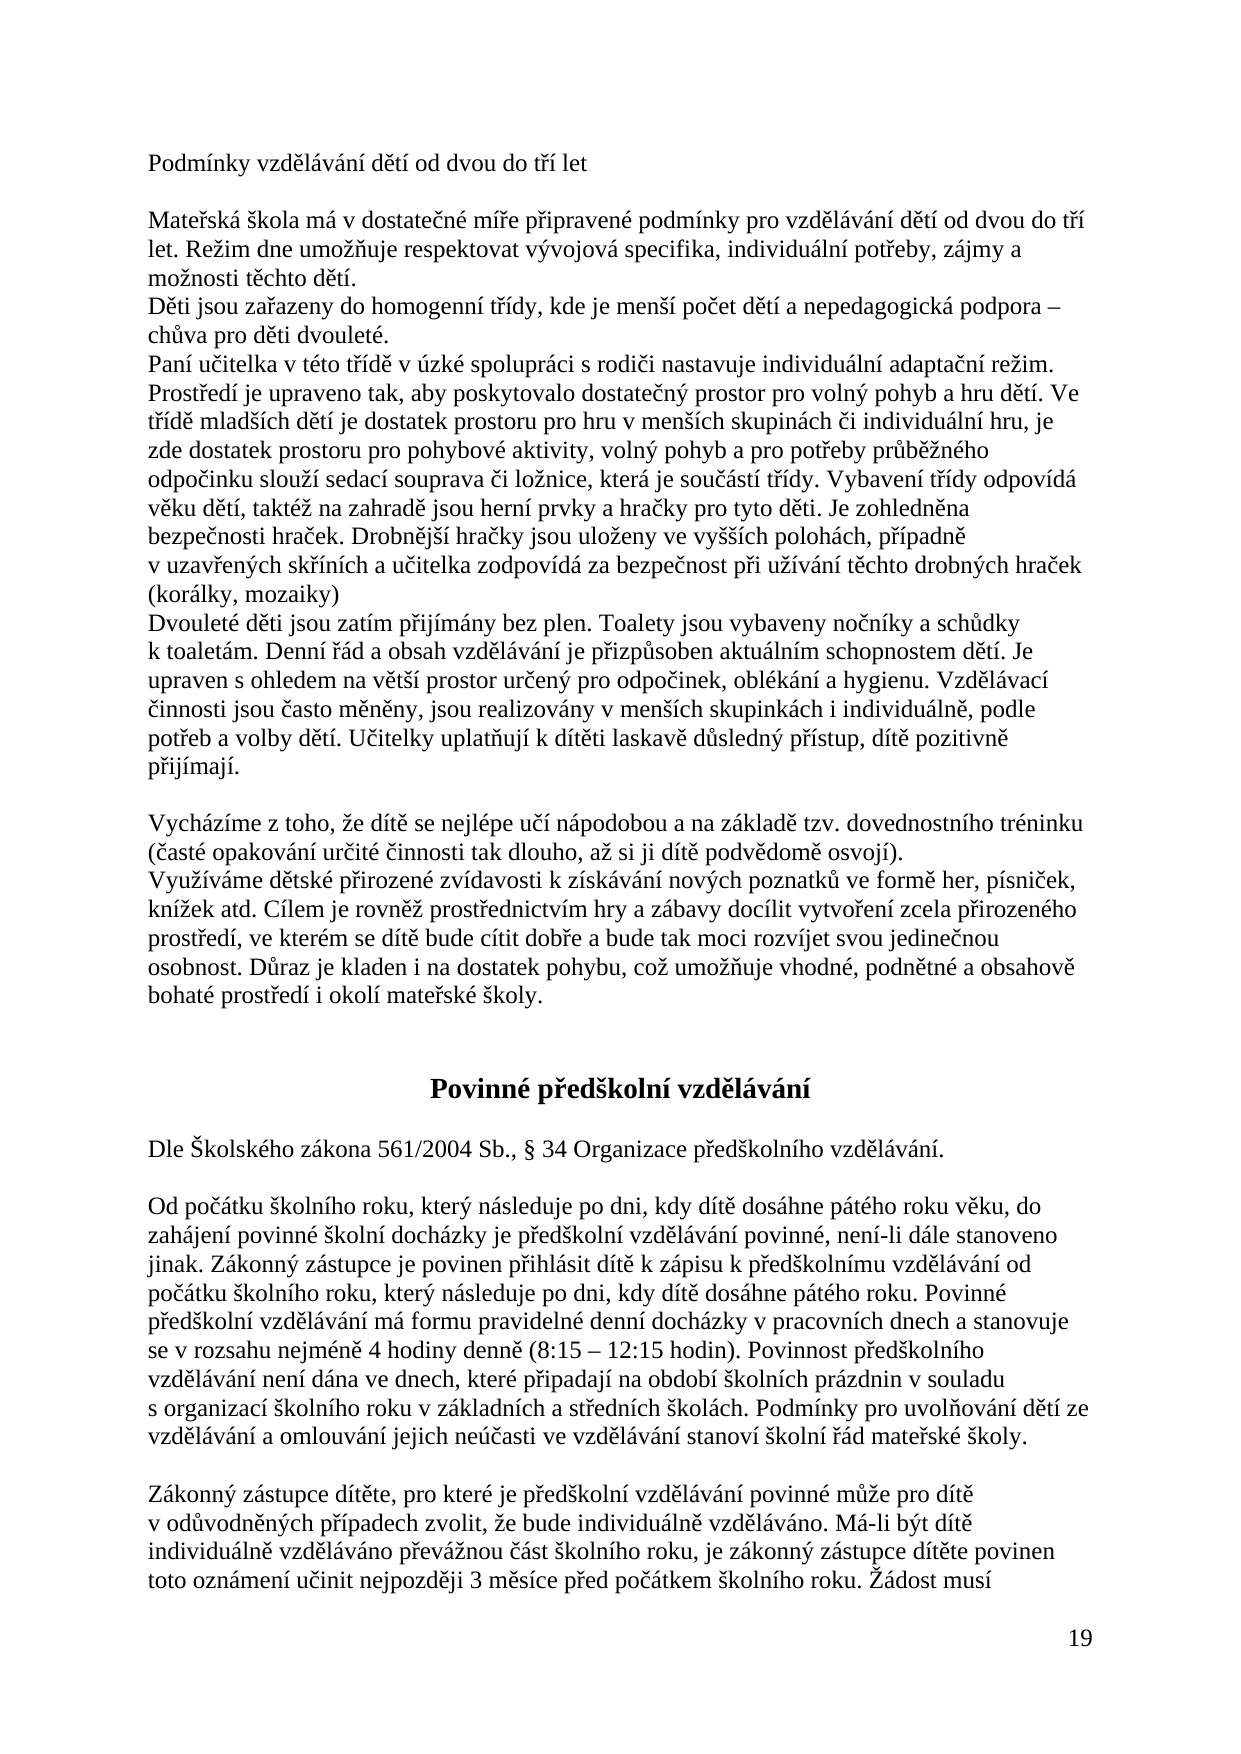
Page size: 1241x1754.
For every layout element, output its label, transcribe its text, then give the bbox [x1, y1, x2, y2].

text Využíváme dětské přirozené zvídavosti k získávání nových poznatků ve formě her, písniček, knížek atd. Cílem je rovněž prostřednictvím hry a zábavy docílit vytvoření zcela přirozeného prostředí, ve kterém se dítě bude cítit dobře a bude tak moci rozvíjet svou jedinečnou osobnost. Důraz je kladen i na dostatek pohybu, což umožňuje vhodné, podnětné a obsahově bohaté prostředí i okolí mateřské školy. [148, 866, 1093, 1009]
text Děti jsou zařazeny do homogenní třídy, kde je menší počet dětí a nepedagogická podpora – chůva pro děti dvouleté. [148, 291, 1093, 349]
text Dvouleté děti jsou zatím přijímány bez plen. Toalety jsou vybaveny nočníky a schůdky k toaletám. Denní řád a obsah vzdělávání je přizpůsoben aktuálním schopnostem dětí. Je upraven s ohledem na větší prostor určený pro odpočinek, oblékání a hygienu. Vzdělávací činnosti jsou často měněny, jsou realizovány v menších skupinkách i individuálně, podle potřeb a volby dětí. Učitelky uplatňují k dítěti laskavě důsledný přístup, dítě pozitivně přijímají. [148, 608, 1093, 780]
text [148, 1479, 1093, 1594]
text Vycházíme z toho, že dítě se nejlépe učí nápodobou a na základě tzv. dovednostního tréninku (časté opakování určité činnosti tak dlouho, až si ji dítě podvědomě osvojí). [148, 808, 1093, 866]
text Mateřská škola má v dostatečné míře připravené podmínky pro vzdělávání dětí od dvou do tří let. Režim dne umožňuje respektovat vývojová specifika, individuální potřeby, zájmy a možnosti těchto dětí. [148, 205, 1093, 291]
text Podmínky vzdělávání dětí od dvou do tří let [148, 148, 1093, 176]
text Povinné předškolní vzdělávání [148, 1072, 1093, 1105]
text Paní učitelka v této třídě v úzké spolupráci s rodiči nastavuje individuální adaptační režim. Prostředí je upraveno tak, aby poskytovalo dostatečný prostor pro volný pohyb a hru dětí. Ve třídě mladších dětí je dostatek prostoru pro hru v menších skupinách či individuální hru, je zde dostatek prostoru pro pohybové aktivity, volný pohyb a pro potřeby průběžného odpočinku slouží sedací souprava či ložnice, která je součástí třídy. Vybavení třídy odpovídá věku dětí, taktéž na zahradě jsou herní prvky a hračky pro tyto děti. Je zohledněna bezpečnosti hraček. Drobnější hračky jsou uloženy ve vyšších polohách, případně v uzavřených skříních a učitelka zodpovídá za bezpečnost při užívání těchto drobných hraček (korálky, mozaiky) [148, 349, 1093, 608]
text Dle Školského zákona 561/2004 Sb., § 34 Organizace předškolního vzdělávání. [148, 1134, 1093, 1163]
text Od počátku školního roku, který následuje po dni, kdy dítě dosáhne pátého roku věku, do zahájení povinné školní docházky je předškolní vzdělávání povinné, není-li dále stanoveno jinak. Zákonný zástupce je povinen přihlásit dítě k zápisu k předškolnímu vzdělávání od počátku školního roku, který následuje po dni, kdy dítě dosáhne pátého roku. Povinné předškolní vzdělávání má formu pravidelné denní docházky v pracovních dnech a stanovuje se v rozsahu nejméně 4 hodiny denně (8:15 – 12:15 hodin). Povinnost předškolního vzdělávání není dána ve dnech, které připadají na období školních prázdnin v souladu s organizací školního roku v základních a středních školách. Podmínky pro uvolňování dětí ze vzdělávání a omlouvání jejich neúčasti ve vzdělávání stanoví školní řád mateřské školy. [148, 1191, 1093, 1450]
